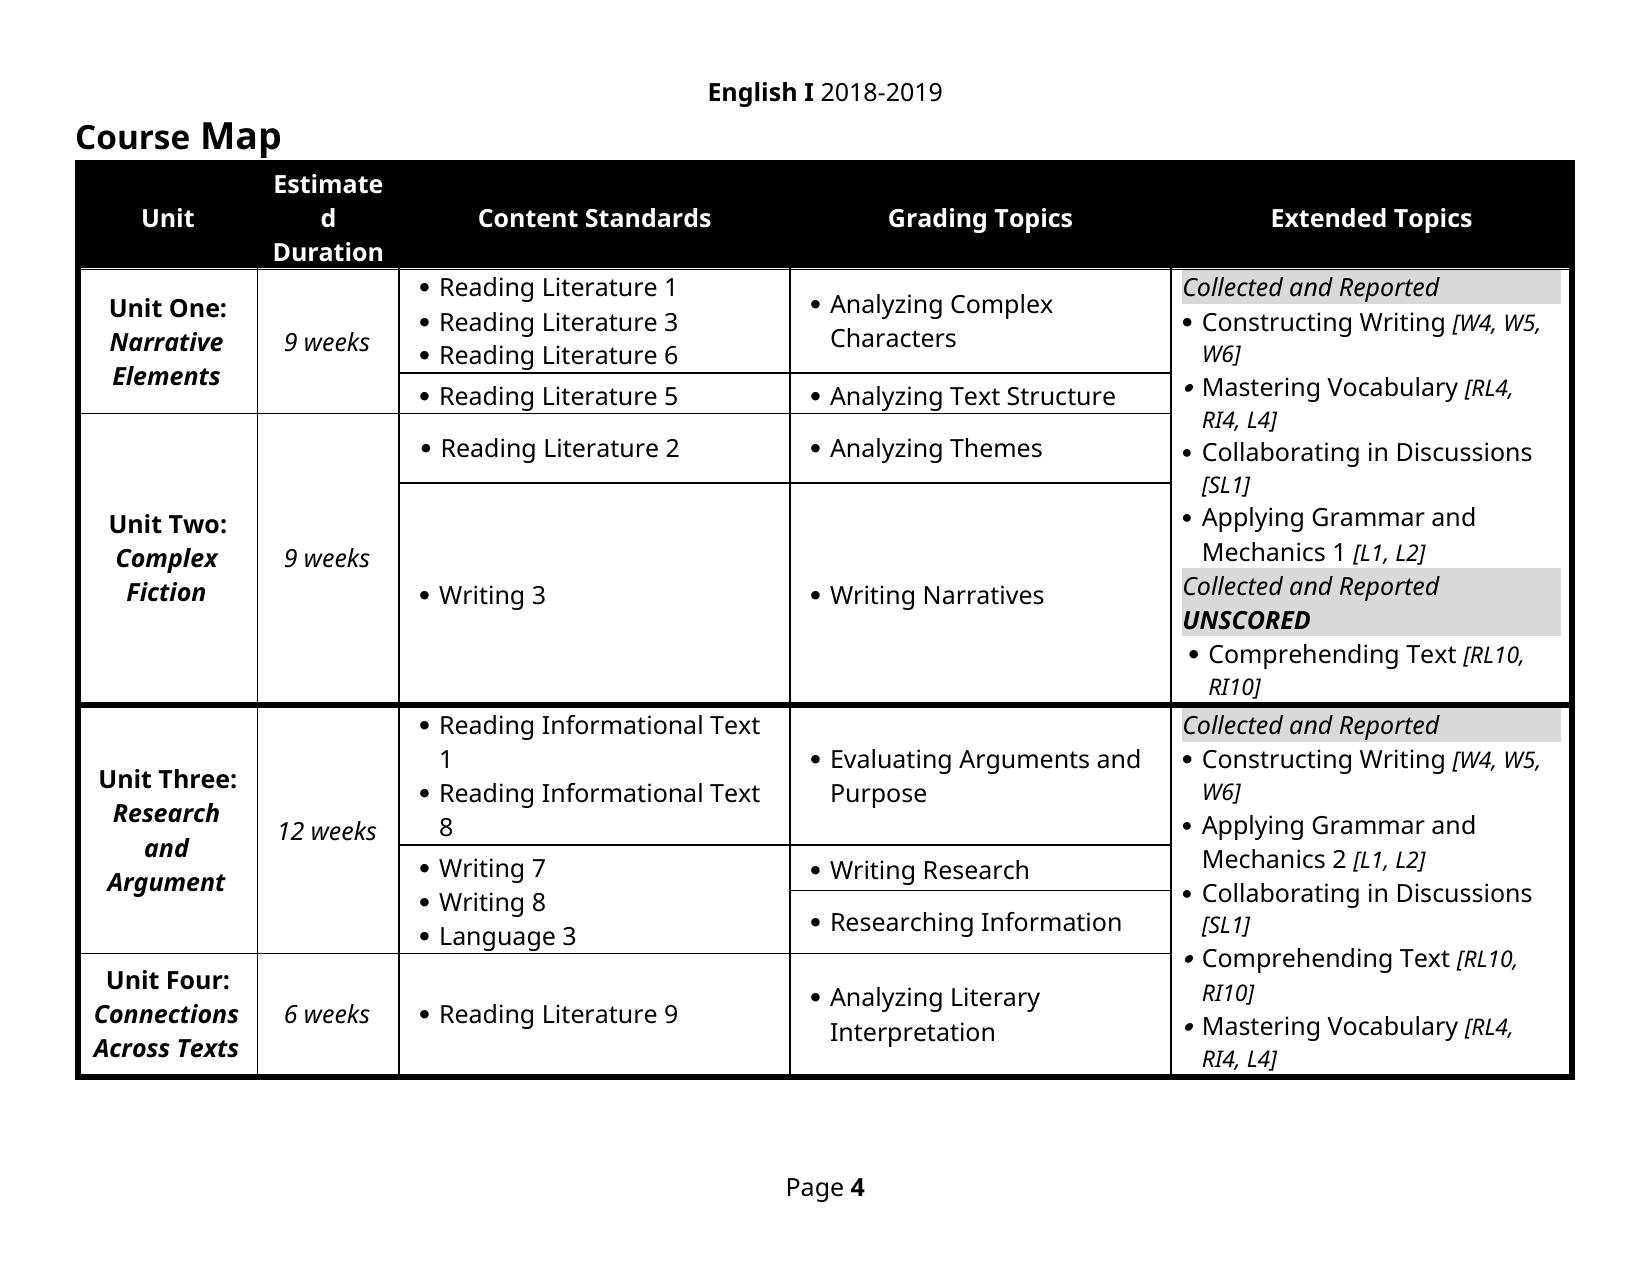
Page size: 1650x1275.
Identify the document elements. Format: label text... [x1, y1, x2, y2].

table_cell Unit Two: Complex Fiction [81, 414, 257, 702]
table_cell 9 weeks [258, 414, 398, 702]
table_cell Analyzing Complex Characters [791, 270, 1170, 372]
table_cell Writing Narratives [791, 484, 1170, 702]
table_cell Evaluating Arguments and Purpose [791, 708, 1170, 844]
table_header Estimated Duration [258, 166, 398, 268]
table_header Grading Topics [791, 166, 1170, 268]
table_cell Unit One: Narrative Elements [81, 270, 257, 413]
table_cell Collected and Reported Constructing Writing [W4, W5, W6] Applying Grammar and Mechanics 2 [L1, L2] Collaborating in Discussions [SL1] Comprehending Text [RL10, RI10] Mastering Vocabulary [RL4, RI4, L4] [1172, 708, 1569, 1074]
table_cell Reading Literature 9 [400, 954, 789, 1074]
table_header Unit [81, 166, 257, 268]
table_cell 9 weeks [258, 270, 398, 413]
table_header Extended Topics [1172, 166, 1569, 268]
table_cell Reading Informational Text 1 Reading Informational Text 8 [400, 708, 789, 844]
table_cell Writing 3 [400, 484, 789, 702]
table_cell Writing Research [791, 846, 1170, 889]
table_cell Researching Information [791, 891, 1170, 953]
table_cell Reading Literature 2 [400, 414, 789, 482]
table_cell Analyzing Literary Interpretation [791, 954, 1170, 1074]
table_cell Reading Literature 5 [400, 374, 789, 413]
table_cell 12 weeks [258, 708, 398, 953]
text Course Map [75, 109, 1575, 160]
table_cell 6 weeks [258, 954, 398, 1074]
table_cell Unit Three: Research and Argument [81, 708, 257, 953]
table_cell Analyzing Themes [791, 414, 1170, 482]
table_cell Collected and Reported Constructing Writing [W4, W5, W6] Mastering Vocabulary [RL4, RI4, L4] Collaborating in Discussions [SL1] Applying Grammar and Mechanics 1 [L1, L2] Collected and Reported UNSCORED Comprehending Text [RL10, RI10] [1172, 270, 1569, 702]
table_header Content Standards [400, 166, 789, 268]
table_cell Reading Literature 1 Reading Literature 3 Reading Literature 6 [400, 270, 789, 372]
table_cell Writing 7 Writing 8 Language 3 [400, 846, 789, 953]
table_cell Unit Four: Connections Across Texts [81, 954, 257, 1074]
table_cell Analyzing Text Structure [791, 374, 1170, 413]
